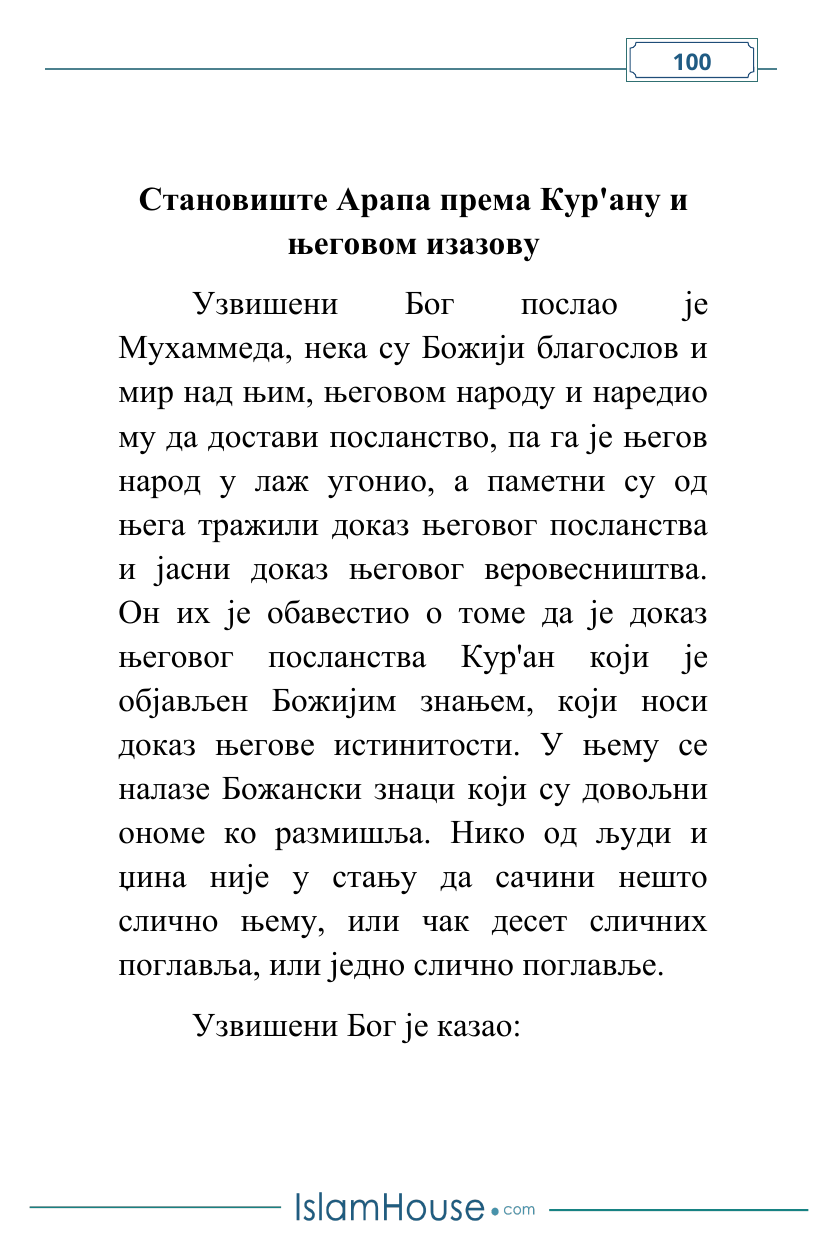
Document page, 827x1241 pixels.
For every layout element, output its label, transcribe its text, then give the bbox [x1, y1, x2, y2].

picture [22, 1186, 282, 1224]
text Узвишени Бог послао је Мухаммеда, нека су Божији благослов и мир над њим, његовом народу и наредио му да достави посланство, па га је његов народ у лаж угонио, а паметни су од њега тражили доказ његовог посланства и јасни доказ његовог веровесништва. Он их је обавестио о томе да је доказ његовог посланства Кур'ан који је објављен Божијим знањем, који носи доказ његове истинитости. У њему се налазе Божански знаци који су довољни ономе ко размишља. Нико од људи и џина није у стању да сачини нешто слично њему, или чак десет сличних поглавља, или једно слично поглавље. [118, 284, 709, 983]
picture [288, 1187, 809, 1228]
text Становиште Арапа према Кур'ану и његовом изазову [118, 179, 709, 261]
text Узвишени Бог је казао: [118, 1005, 709, 1044]
